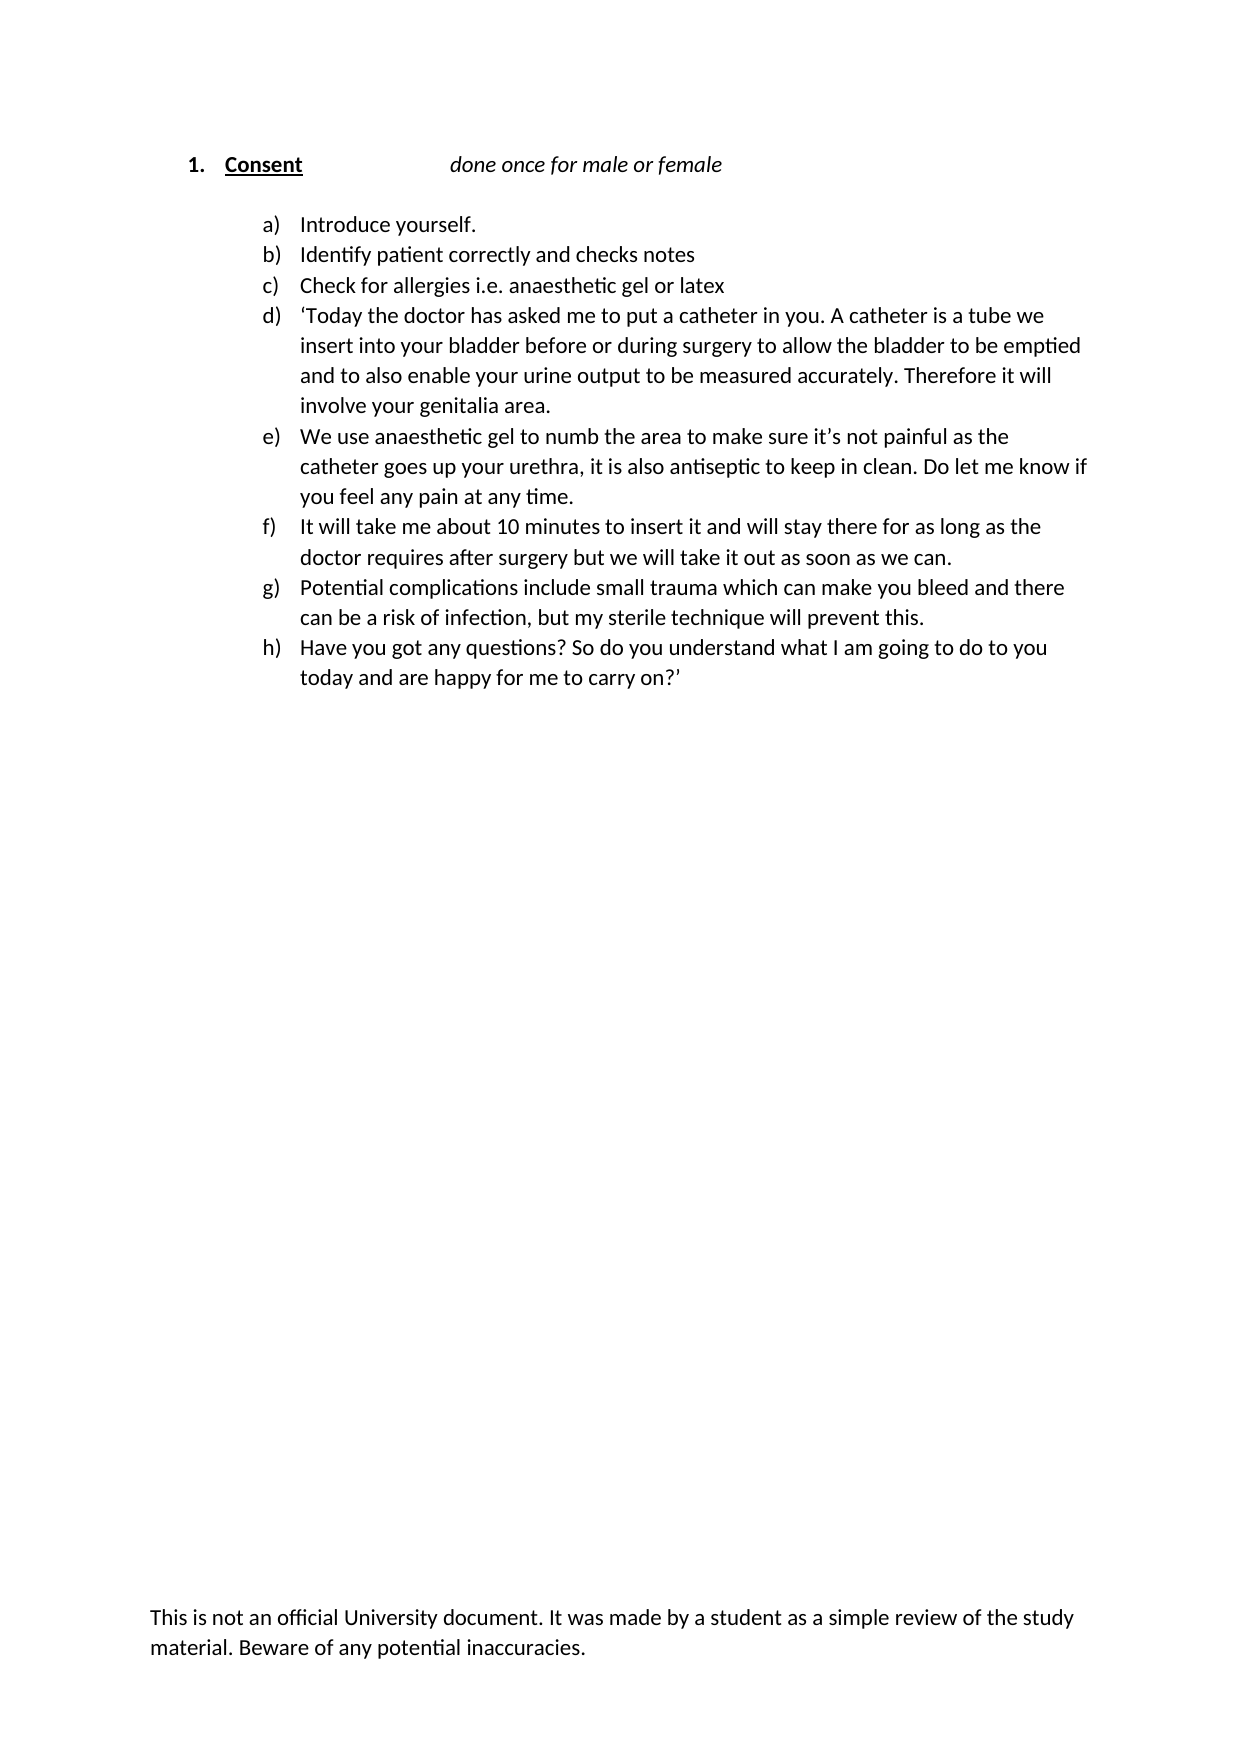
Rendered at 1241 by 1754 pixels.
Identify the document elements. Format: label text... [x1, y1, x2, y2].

list Potential complications include small trauma which can make you bleed and there can be a risk of infection, but my sterile technique will prevent this. [262, 573, 1090, 631]
list It will take me about 10 minutes to insert it and will stay there for as long as the doctor requires after surgery but we will take it out as soon as we can. [262, 512, 1090, 571]
list We use anaesthetic gel to numb the area to make sure it’s not painful as the catheter goes up your urethra, it is also antiseptic to keep in clean. Do let me know if you feel any pain at any time. [262, 422, 1090, 510]
list ‘Today the doctor has asked me to put a catheter in you. A catheter is a tube we insert into your bladder before or during surgery to allow the bladder to be emptied and to also enable your urine output to be measured accurately. Therefore it will involve your genitalia area. [262, 301, 1090, 420]
list Introduce yourself. [262, 210, 1090, 238]
list Check for allergies i.e. anaesthetic gel or latex [262, 271, 1090, 299]
list Consent done once for male or female [187, 150, 1090, 178]
list Have you got any questions? So do you understand what I am going to do to you today and are happy for me to carry on?’ [262, 633, 1090, 692]
list Identify patient correctly and checks notes [262, 241, 1090, 269]
